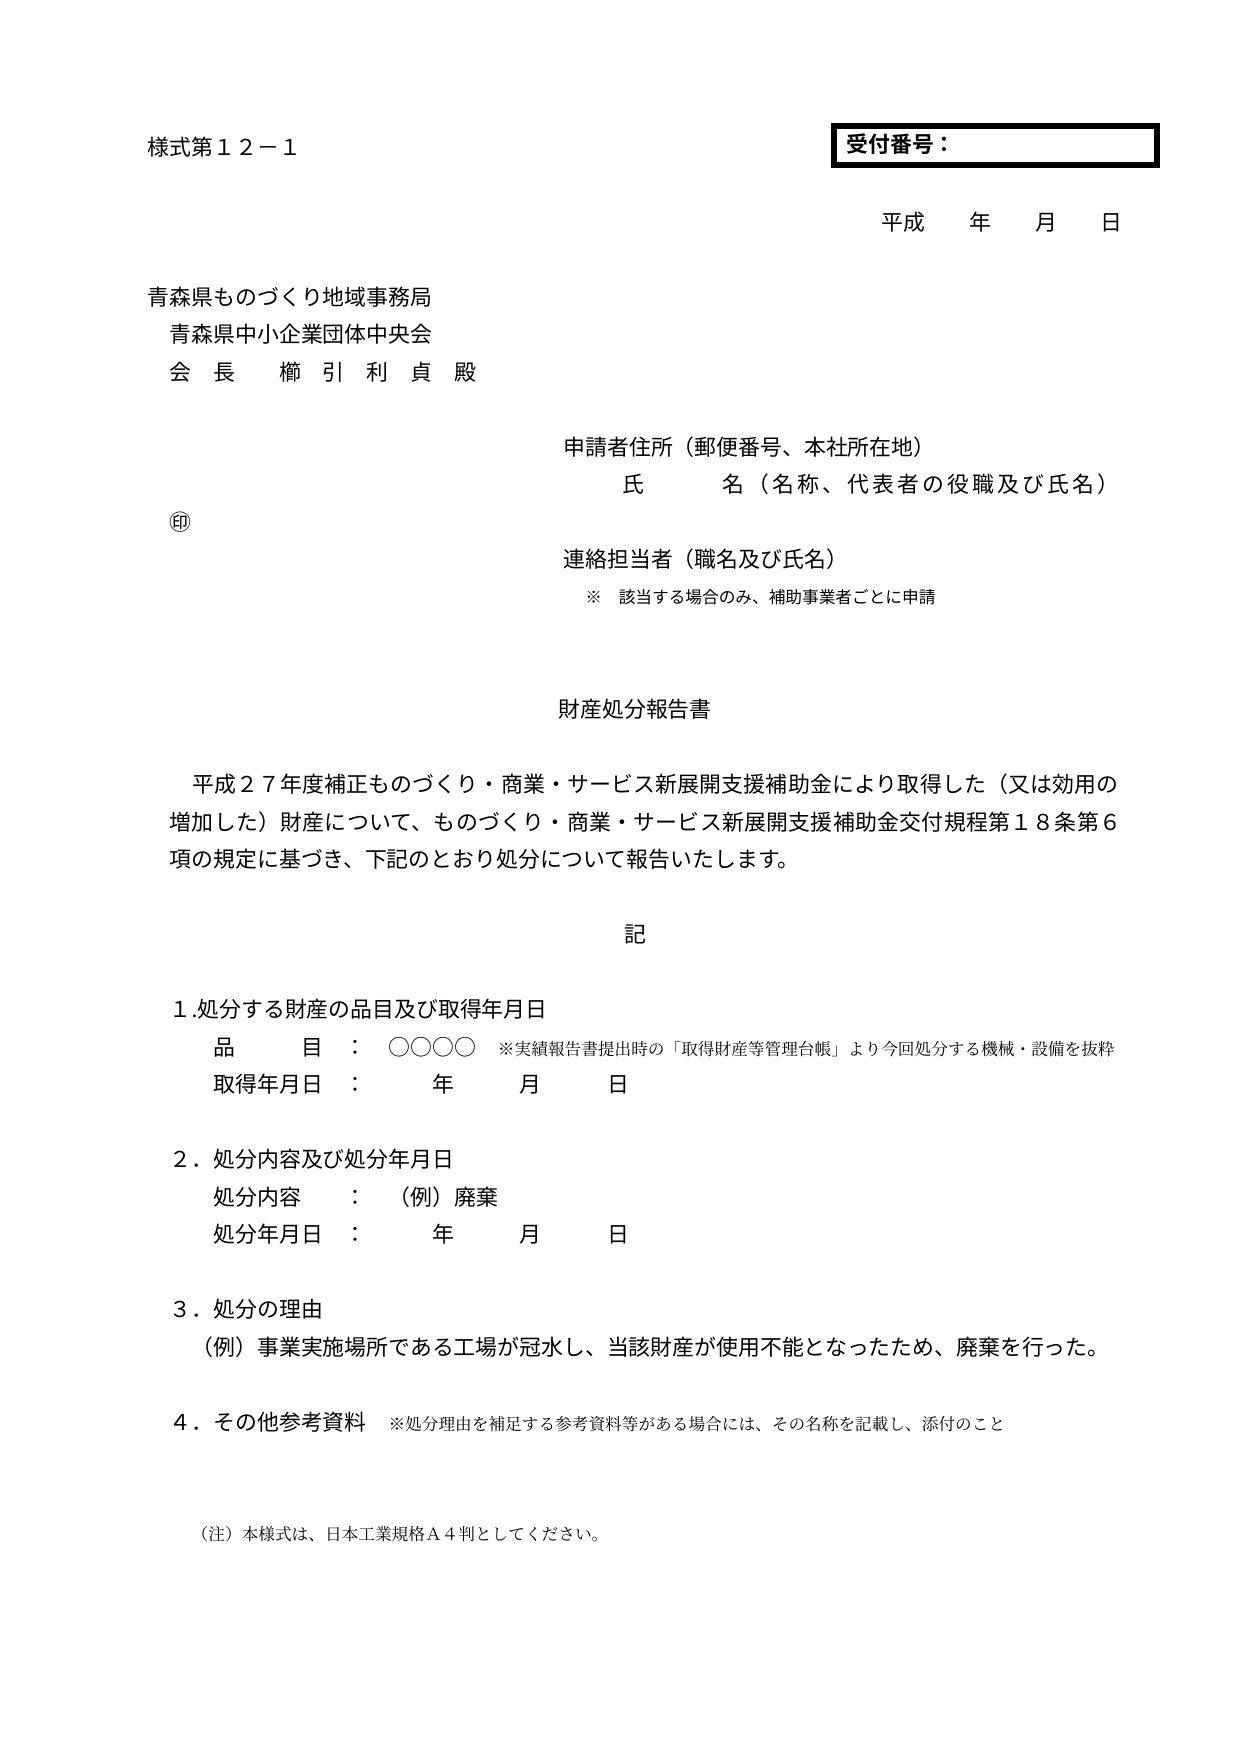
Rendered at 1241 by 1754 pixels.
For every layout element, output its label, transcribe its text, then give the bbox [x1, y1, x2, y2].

text 会 長 櫛 引 利 貞 殿 [169, 352, 1122, 389]
text ４．その他参考資料 ※処分理由を補足する参考資料等がある場合には、その名称を記載し、添付のこと [148, 1402, 1122, 1439]
text 申請者住所（郵便番号、本社所在地） [148, 427, 1122, 464]
text 品 目 ： ○○○○ ※実績報告書提出時の「取得財産等管理台帳」より今回処分する機械・設備を抜粋 [148, 1027, 1122, 1064]
text （注）本様式は、日本工業規格Ａ４判としてください。 [148, 1514, 1122, 1552]
text 記 [148, 914, 1122, 952]
text 処分年月日 ： 年 月 日 [148, 1214, 1122, 1252]
text 財産処分報告書 [148, 689, 1122, 727]
text （例）事業実施場所である工場が冠水し、当該財産が使用不能となったため、廃棄を行った。 [148, 1327, 1122, 1364]
text 取得年月日 ： 年 月 日 [148, 1064, 1122, 1102]
text 処分内容 ： （例）廃棄 [148, 1177, 1122, 1214]
text ３．処分の理由 [148, 1289, 1122, 1327]
text ※ 該当する場合のみ、補助事業者ごとに申請 [148, 577, 1122, 614]
text 氏 名（名称、代表者の役職及び氏名） ㊞ [148, 464, 1122, 539]
text 様式第１２－１ [148, 127, 831, 164]
text ２．処分内容及び処分年月日 [148, 1139, 1122, 1177]
text 青森県中小企業団体中央会 [169, 314, 1122, 352]
text 連絡担当者（職名及び氏名） [148, 539, 1122, 577]
text 平成２７年度補正ものづくり・商業・サービス新展開支援補助金により取得した（又は効用の増加した）財産について、ものづくり・商業・サービス新展開支援補助金交付規程第１８条第６項の規定に基づき、下記のとおり処分について報告いたします。 [148, 764, 1122, 877]
text １.処分する財産の品目及び取得年月日 [148, 989, 1122, 1027]
text 青森県ものづくり地域事務局 [148, 277, 1122, 314]
text 平成 年 月 日 [148, 202, 1122, 239]
